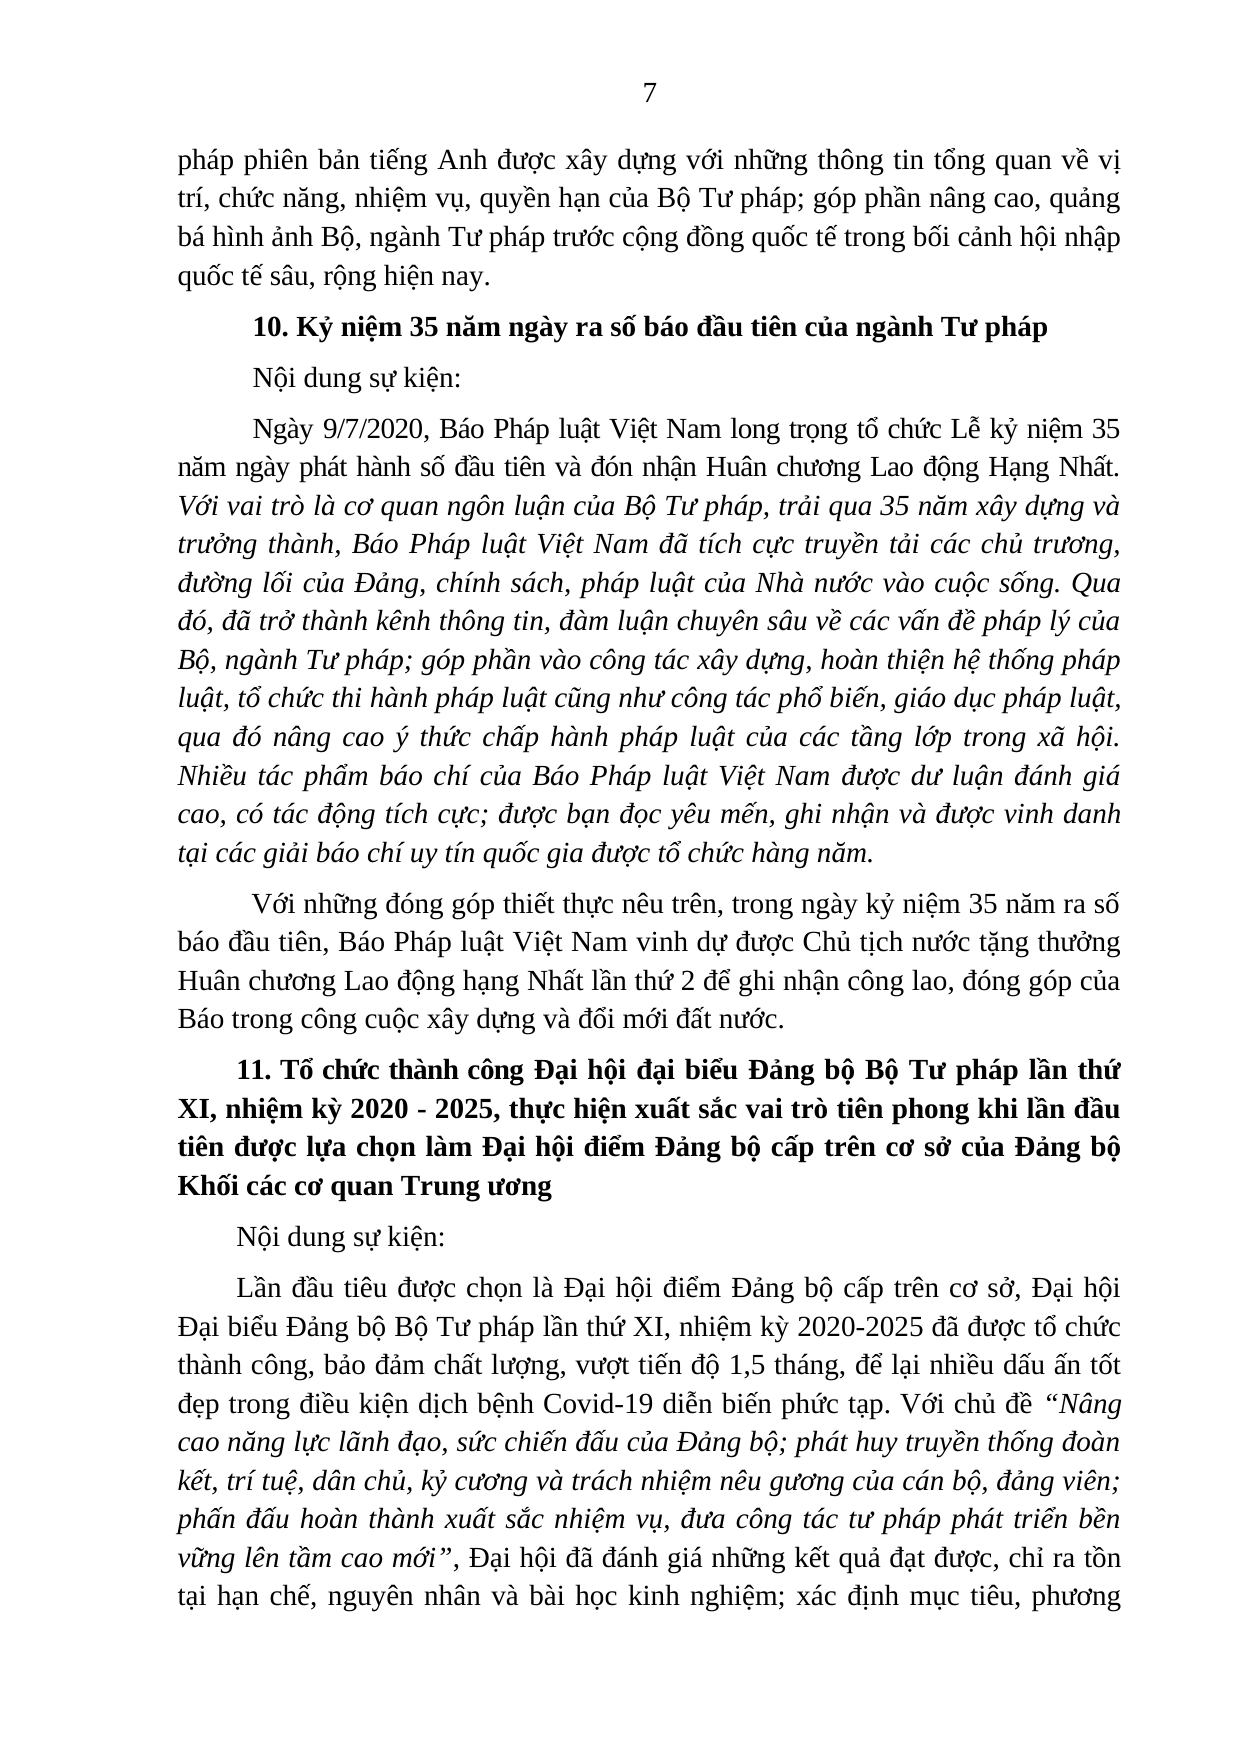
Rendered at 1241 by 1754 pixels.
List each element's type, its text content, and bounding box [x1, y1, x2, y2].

text 10. Kỷ niệm 35 năm ngày ra số báo đầu tiên của ngành Tư pháp [177, 309, 1122, 342]
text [177, 1270, 1122, 1612]
text Nội dung sự kiện: [177, 1219, 1122, 1253]
text 11. Tổ chức thành công Đại hội đại biểu Đảng bộ Bộ Tư pháp lần thứ XI, nhiệm kỳ 2020 - 2025, thực hiện xuất sắc vai trò tiên phong khi lần đầu tiên được lựa chọn làm Đại hội điểm Đảng bộ cấp trên cơ sở của Đảng bộ Khối các cơ quan Trung ương [177, 1052, 1122, 1202]
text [177, 142, 1122, 291]
text Với những đóng góp thiết thực nêu trên, trong ngày kỷ niệm 35 năm ra số báo đầu tiên, Báo Pháp luật Việt Nam vinh dự được Chủ tịch nước tặng thưởng Huân chương Lao động hạng Nhất lần thứ 2 để ghi nhận công lao, đóng góp của Báo trong công cuộc xây dựng và đổi mới đất nước. [177, 886, 1122, 1035]
subtitle Ngày 9/7/2020, Báo Pháp luật Việt Nam long trọng tổ chức Lễ kỷ niệm 35 năm ngày phát hành số đầu tiên và đón nhận Huân chương Lao động Hạng Nhất. Với vai trò là cơ quan ngôn luận của Bộ Tư pháp, trải qua 35 năm xây dựng và trưởng thành, Báo Pháp luật Việt Nam đã tích cực truyền tải các chủ trương, đường lối của Đảng, chính sách, pháp luật của Nhà nước vào cuộc sống. Qua đó, đã trở thành kênh thông tin, đàm luận chuyên sâu về các vấn đề pháp lý của Bộ, ngành Tư pháp; góp phần vào công tác xây dựng, hoàn thiện hệ thống pháp luật, tổ chức thi hành pháp luật cũng như công tác phổ biến, giáo dục pháp luật, qua đó nâng cao ý thức chấp hành pháp luật của các tầng lớp trong xã hội. Nhiều tác phẩm báo chí của Báo Pháp luật Việt Nam được dư luận đánh giá cao, có tác động tích cực; được bạn đọc yêu mến, ghi nhận và được vinh danh tại các giải báo chí uy tín quốc gia được tổ chức hàng năm. [177, 411, 1122, 868]
text Nội dung sự kiện: [177, 360, 1122, 393]
